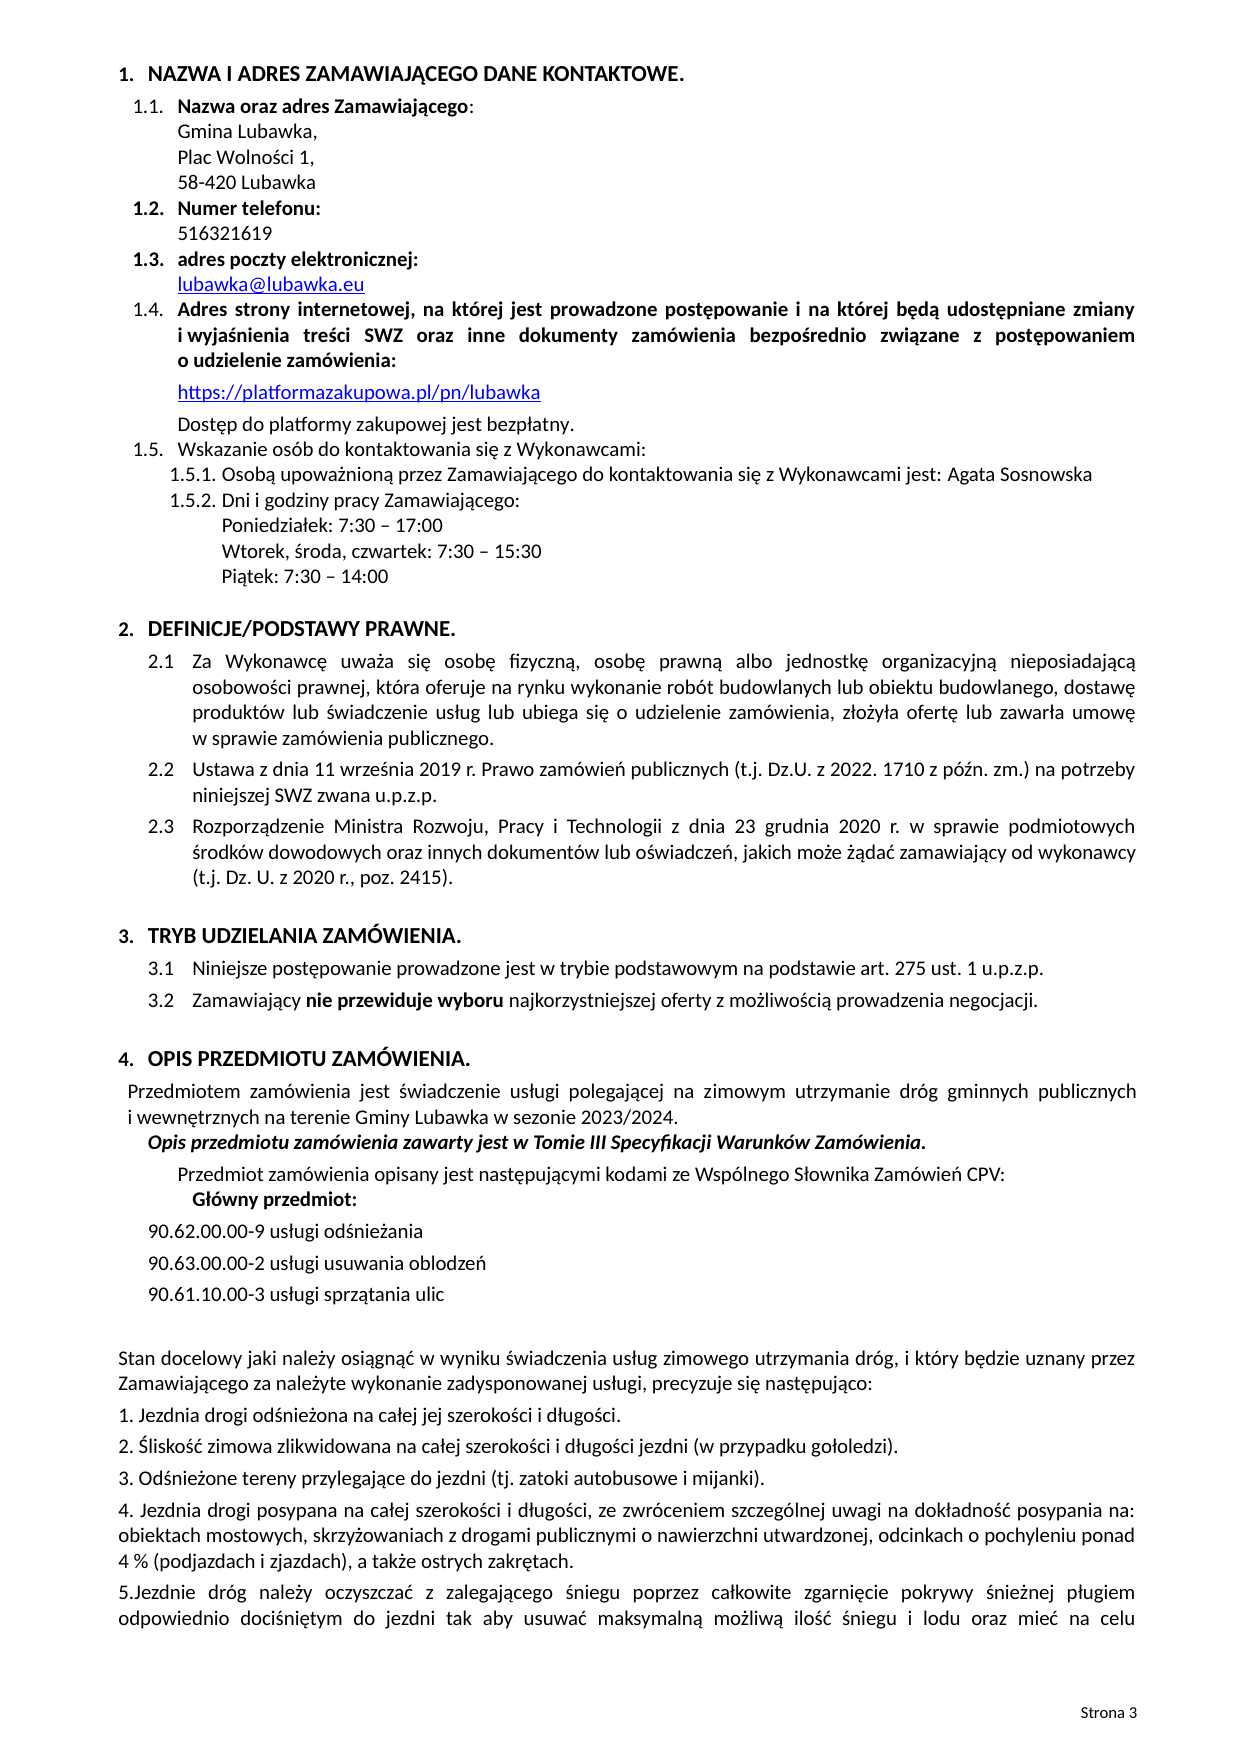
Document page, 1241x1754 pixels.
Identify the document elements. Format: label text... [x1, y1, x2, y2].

list TRYB UDZIELANIA ZAMÓWIENIA. [118, 921, 1137, 949]
list 90.61.10.00-3 usługi sprzątania ulic [148, 1282, 1137, 1307]
list OPIS PRZEDMIOTU ZAMÓWIENIA. [118, 1044, 1137, 1072]
list Przedmiot zamówienia opisany jest następującymi kodami ze Wspólnego Słownika Zamówień CPV: [148, 1161, 1137, 1187]
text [118, 1579, 1137, 1630]
list Adres strony internetowej, na której jest prowadzone postępowanie i na której będą udostępniane zmiany i wyjaśnienia treści SWZ oraz inne dokumenty zamówienia bezpośrednio związane z postępowaniem o udzielenie zamówienia: [132, 297, 1137, 373]
text Główny przedmiot: [192, 1187, 1137, 1212]
list NAZWA I ADRES ZAMAWIAJĄCEGO DANE KONTAKTOWE. [118, 59, 1137, 87]
text 4. Jezdnia drogi posypana na całej szerokości i długości, ze zwróceniem szczególnej uwagi na dokładność posypania na: obiektach mostowych, skrzyżowaniach z drogami publicznymi o nawierzchni utwardzonej, odcinkach o pochyleniu ponad 4 % (podjazdach i zjazdach), a także ostrych zakrętach. [118, 1497, 1137, 1573]
text Poniedziałek: 7:30 – 17:00 [222, 512, 1137, 538]
text Plac Wolności 1, [177, 144, 1137, 169]
list Za Wykonawcę uważa się osobę fizyczną, osobę prawną albo jednostkę organizacyjną nieposiadającą osobowości prawnej, która oferuje na rynku wykonanie robót budowlanych lub obiektu budowlanego, dostawę produktów lub świadczenie usług lub ubiega się o udzielenie zamówienia, złożyła ofertę lub zawarła umowę w sprawie zamówienia publicznego. [148, 648, 1137, 750]
text https://platformazakupowa.pl/pn/lubawka [177, 379, 1137, 404]
text 1. Jezdnia drogi odśnieżona na całej jej szerokości i długości. [118, 1402, 1137, 1427]
list Niniejsze postępowanie prowadzone jest w trybie podstawowym na podstawie art. 275 ust. 1 u.p.z.p. [148, 956, 1137, 981]
list 90.63.00.00-2 usługi usuwania oblodzeń [148, 1250, 1137, 1275]
list Ustawa z dnia 11 września 2019 r. Prawo zamówień publicznych (t.j. Dz.U. z 2022. 1710 z późn. zm.) na potrzeby niniejszej SWZ zwana u.p.z.p. [148, 756, 1137, 807]
text Przedmiotem zamówienia jest świadczenie usługi polegającej na zimowym utrzymanie dróg gminnych publicznych i wewnętrznych na terenie Gminy Lubawka w sezonie 2023/2024. [127, 1079, 1137, 1129]
text 516321619 [177, 220, 1137, 246]
text Wtorek, środa, czwartek: 7:30 – 15:30 [222, 538, 1137, 563]
list Dni i godziny pracy Zamawiającego: [169, 487, 1137, 512]
text 3. Odśnieżone tereny przylegające do jezdni (tj. zatoki autobusowe i mijanki). [118, 1465, 1137, 1491]
text Stan docelowy jaki należy osiągnąć w wyniku świadczenia usług zimowego utrzymania dróg, i który będzie uznany przez Zamawiającego za należyte wykonanie zadysponowanej usługi, precyzuje się następująco: [118, 1345, 1137, 1396]
text Piątek: 7:30 – 14:00 [221, 563, 1137, 589]
list Numer telefonu: [132, 195, 1137, 220]
list 90.62.00.00-9 usługi odśnieżania [148, 1218, 1137, 1244]
text Gmina Lubawka, [177, 119, 1137, 144]
text lubawka@lubawka.eu [177, 271, 1137, 297]
text 2. Śliskość zimowa zlikwidowana na całej szerokości i długości jezdni (w przypadku gołoledzi). [118, 1434, 1137, 1459]
list Wskazanie osób do kontaktowania się z Wykonawcami: [132, 436, 1137, 462]
list DEFINICJE/PODSTAWY PRAWNE. [118, 614, 1137, 642]
list Osobą upoważnioną przez Zamawiającego do kontaktowania się z Wykonawcami jest: Agata Sosnowska [169, 462, 1137, 487]
text 58-420 Lubawka [177, 169, 1137, 195]
list Rozporządzenie Ministra Rozwoju, Pracy i Technologii z dnia 23 grudnia 2020 r. w sprawie podmiotowych środków dowodowych oraz innych dokumentów lub oświadczeń, jakich może żądać zamawiający od wykonawcy (t.j. Dz. U. z 2020 r., poz. 2415). [148, 813, 1137, 890]
list Zamawiający nie przewiduje wyboru najkorzystniejszej oferty z możliwością prowadzenia negocjacji. [148, 987, 1137, 1013]
list Nazwa oraz adres Zamawiającego: [132, 93, 1137, 119]
text Dostęp do platformy zakupowej jest bezpłatny. [177, 411, 1137, 436]
list adres poczty elektronicznej: [132, 246, 1137, 271]
text Opis przedmiotu zamówienia zawarty jest w Tomie III Specyfikacji Warunków Zamówienia. [148, 1129, 1137, 1155]
